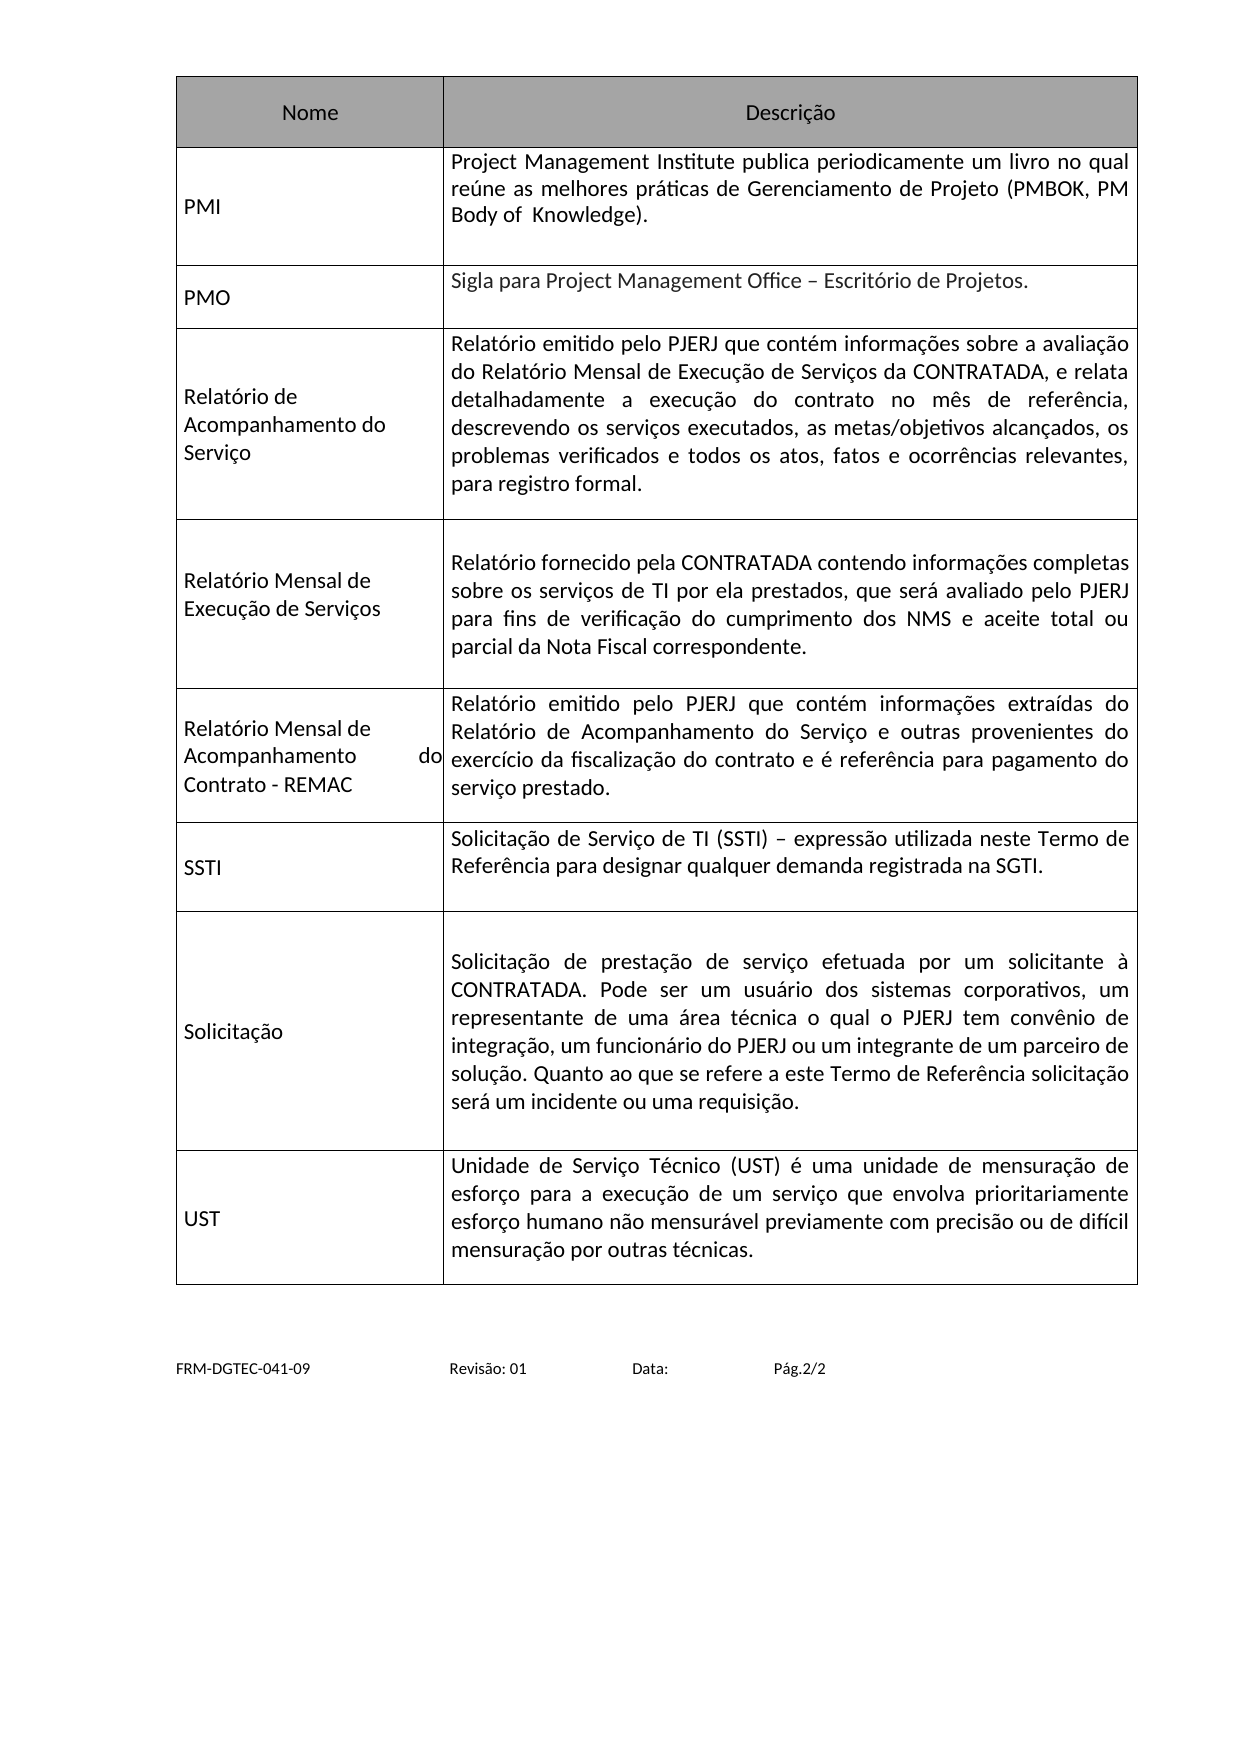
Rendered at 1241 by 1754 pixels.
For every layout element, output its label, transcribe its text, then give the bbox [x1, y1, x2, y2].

table_cell UST [177, 1151, 443, 1284]
table_cell Solicitação de Serviço de TI (SSTI) – expressão utilizada neste Termo de Referência para designar qualquer demanda registrada na SGTI. [444, 823, 1137, 911]
table_cell Relatório de Acompanhamento do Serviço [177, 329, 443, 519]
table_cell PMO [177, 266, 443, 328]
table_header Descrição [444, 77, 1137, 147]
table_cell Relatório Mensal de Acompanhamento do Contrato - REMAC [177, 689, 443, 822]
table_cell Relatório Mensal de Execução de Serviços [177, 520, 443, 688]
text FRM-DGTEC-041-09 Revisão: 01 Data: Pág.2/2 [176, 1358, 1043, 1378]
table_cell Sigla para Project Management Office – Escritório de Projetos. [444, 266, 1137, 328]
table_cell SSTI [177, 823, 443, 911]
table_cell Relatório fornecido pela CONTRATADA contendo informações completas sobre os serviços de TI por ela prestados, que será avaliado pelo PJERJ para fins de verificação do cumprimento dos NMS e aceite total ou parcial da Nota Fiscal correspondente. [444, 520, 1137, 688]
table_cell Solicitação de prestação de serviço efetuada por um solicitante à CONTRATADA. Pode ser um usuário dos sistemas corporativos, um representante de uma área técnica o qual o PJERJ tem convênio de integração, um funcionário do PJERJ ou um integrante de um parceiro de solução. Quanto ao que se refere a este Termo de Referência solicitação será um incidente ou uma requisição. [444, 912, 1137, 1150]
table_cell Unidade de Serviço Técnico (UST) é uma unidade de mensuração de esforço para a execução de um serviço que envolva prioritariamente esforço humano não mensurável previamente com precisão ou de difícil mensuração por outras técnicas. [444, 1151, 1137, 1284]
table_cell Project Management Institute publica periodicamente um livro no qual reúne as melhores práticas de Gerenciamento de Projeto (PMBOK, PM Body of Knowledge). [444, 148, 1137, 264]
table_header Nome [177, 77, 443, 147]
table_cell Solicitação [177, 912, 443, 1150]
table_cell PMI [177, 148, 443, 264]
table_cell Relatório emitido pelo PJERJ que contém informações sobre a avaliação do Relatório Mensal de Execução de Serviços da CONTRATADA, e relata detalhadamente a execução do contrato no mês de referência, descrevendo os serviços executados, as metas/objetivos alcançados, os problemas verificados e todos os atos, fatos e ocorrências relevantes, para registro formal. [444, 329, 1137, 519]
table_cell Relatório emitido pelo PJERJ que contém informações extraídas do Relatório de Acompanhamento do Serviço e outras provenientes do exercício da fiscalização do contrato e é referência para pagamento do serviço prestado. [444, 689, 1137, 822]
